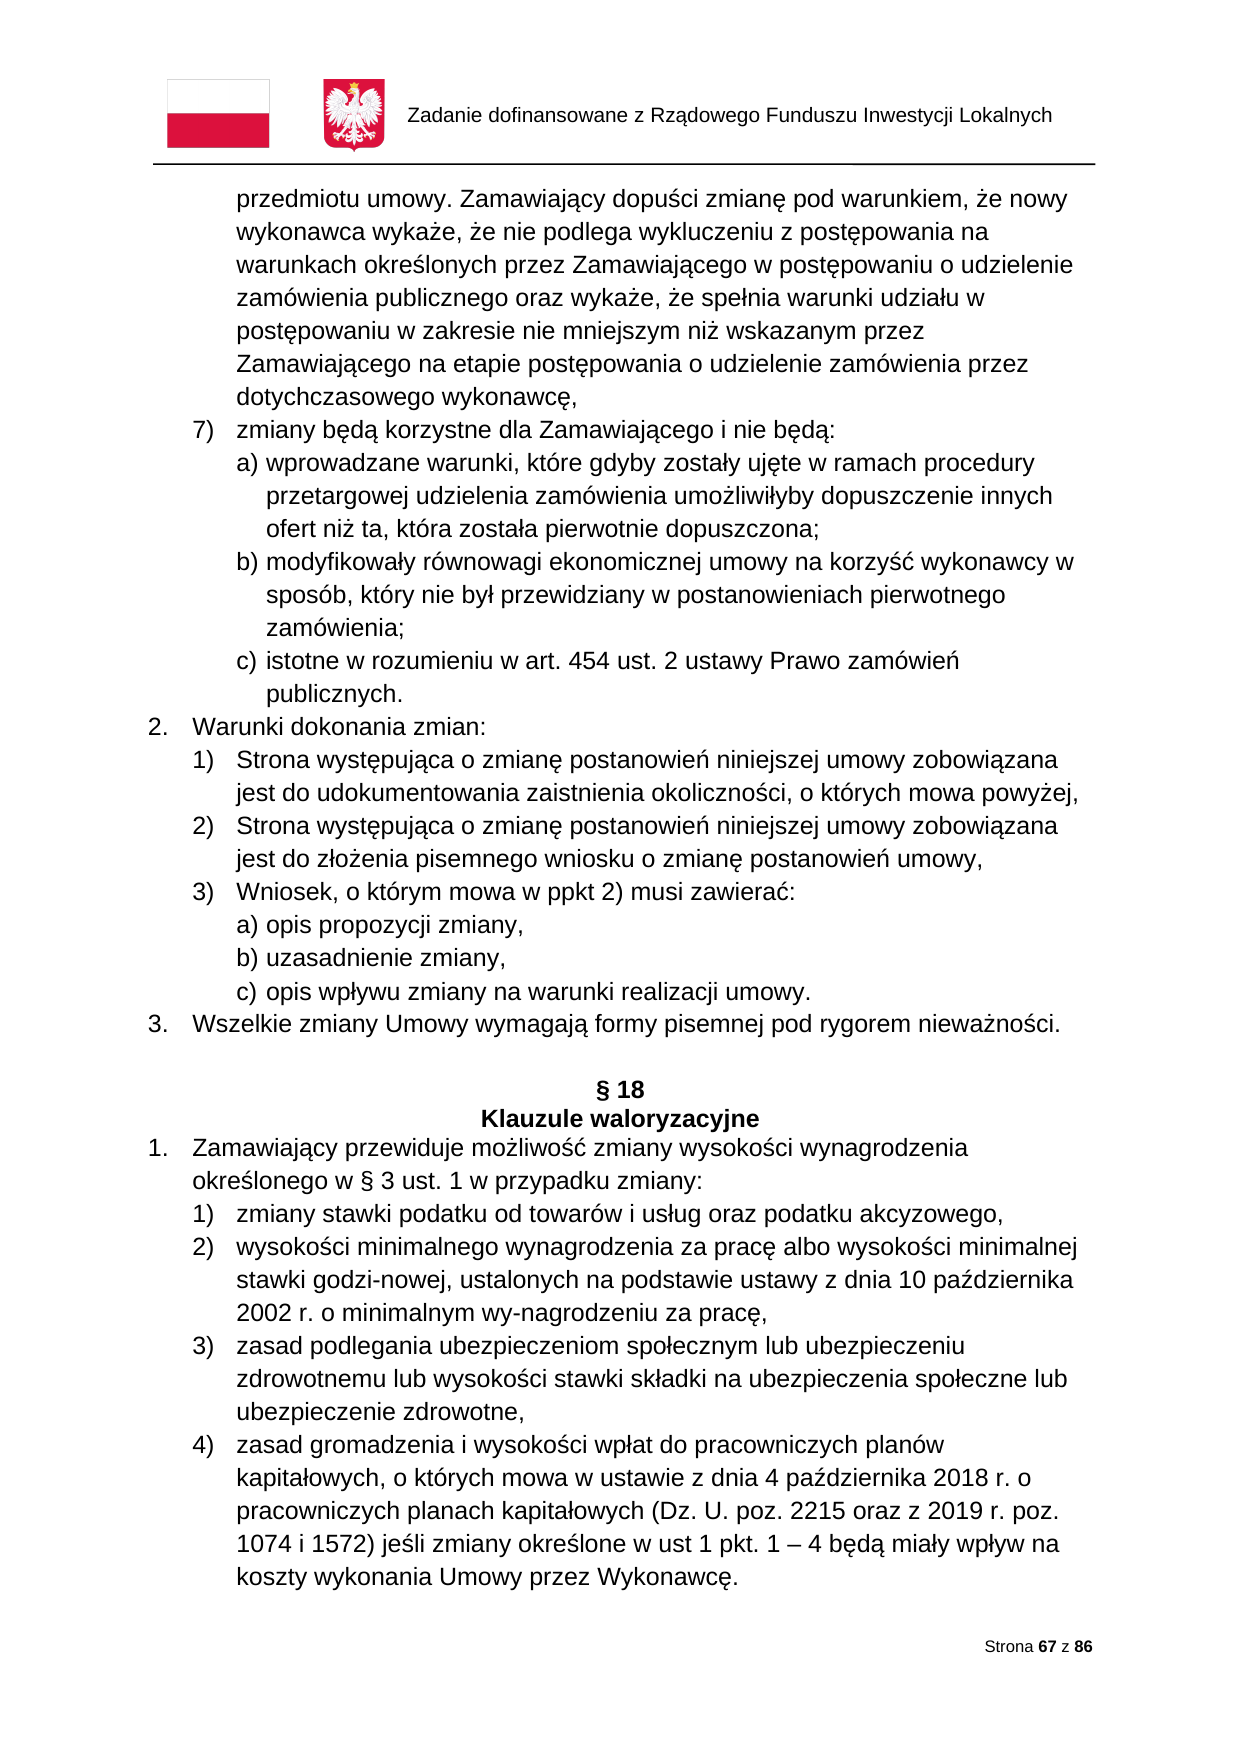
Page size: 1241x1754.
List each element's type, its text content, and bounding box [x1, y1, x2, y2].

text § 18 [148, 1076, 1093, 1104]
list Strona występująca o zmianę postanowień niniejszej umowy zobowiązana jest do złożenia pisemnego wniosku o zmianę postanowień umowy, [192, 811, 1093, 873]
text Klauzule waloryzacyjne [148, 1104, 1093, 1133]
list wprowadzane warunki, które gdyby zostały ujęte w ramach procedury przetargowej udzielenia zamówienia umożliwiłyby dopuszczenie innych ofert niż ta, która została pierwotnie dopuszczona; [236, 448, 1093, 543]
list zasad gromadzenia i wysokości wpłat do pracowniczych planów kapitałowych, o których mowa w ustawie z dnia 4 października 2018 r. o pracowniczych planach kapitałowych (Dz. U. poz. 2215 oraz z 2019 r. poz. 1074 i 1572) jeśli zmiany określone w ust 1 pkt. 1 – 4 będą miały wpływ na koszty wykonania Umowy przez Wykonawcę. [192, 1430, 1093, 1591]
list Wniosek, o którym mowa w ppkt 2) musi zawierać: [192, 877, 1093, 906]
list Zamawiający przewiduje możliwość zmiany wysokości wynagrodzenia określonego w § 3 ust. 1 w przypadku zmiany: [148, 1133, 1093, 1195]
list wysokości minimalnego wynagrodzenia za pracę albo wysokości minimalnej stawki godzi-nowej, ustalonych na podstawie ustawy z dnia 10 października 2002 r. o minimalnym wy-nagrodzeniu za pracę, [192, 1232, 1093, 1327]
list opis wpływu zmiany na warunki realizacji umowy. [236, 976, 1093, 1005]
list istotne w rozumieniu w art. 454 ust. 2 ustawy Prawo zamówień publicznych. [236, 646, 1093, 708]
list Warunki dokonania zmian: [148, 712, 1093, 741]
list uzasadnienie zmiany, [236, 943, 1093, 972]
list modyfikowały równowagi ekonomicznej umowy na korzyść wykonawcy w sposób, który nie był przewidziany w postanowieniach pierwotnego zamówienia; [236, 547, 1093, 642]
list Wszelkie zmiany Umowy wymagają formy pisemnej pod rygorem nieważności. [148, 1009, 1093, 1038]
picture [167, 79, 385, 152]
list zasad podlegania ubezpieczeniom społecznym lub ubezpieczeniu zdrowotnemu lub wysokości stawki składki na ubezpieczenia społeczne lub ubezpieczenie zdrowotne, [192, 1331, 1093, 1426]
list Strona występująca o zmianę postanowień niniejszej umowy zobowiązana jest do udokumentowania zaistnienia okoliczności, o których mowa powyżej, [192, 745, 1093, 807]
list opis propozycji zmiany, [236, 910, 1093, 939]
list zmiany będą korzystne dla Zamawiającego i nie będą: [192, 415, 1093, 444]
list zmiany stawki podatku od towarów i usług oraz podatku akcyzowego, [192, 1199, 1093, 1228]
